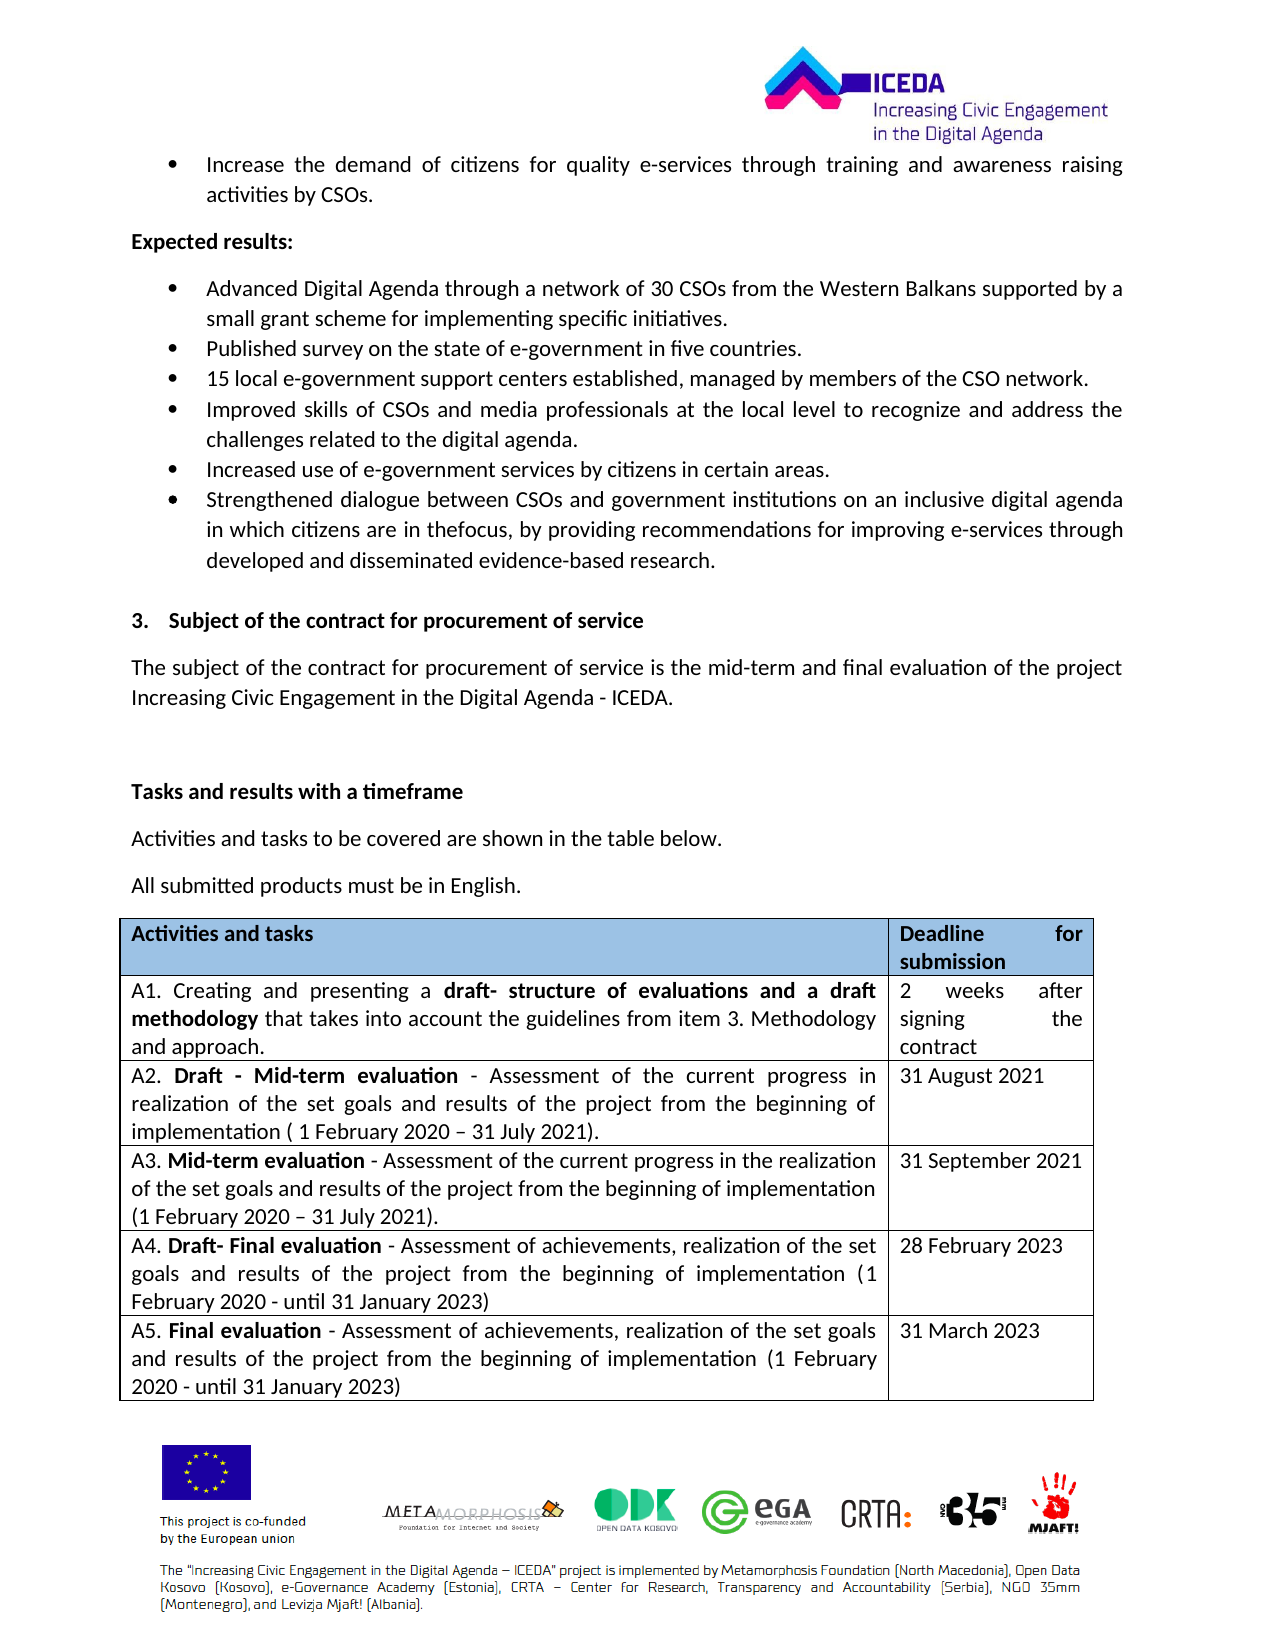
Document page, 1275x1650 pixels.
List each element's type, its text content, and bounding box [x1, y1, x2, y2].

table_cell 28 February 2023 [889, 1231, 1093, 1315]
list Increased use of e-government services by citizens in certain areas. [169, 455, 1125, 483]
table_cell A5. Final evaluation - Assessment of achievements, realization of the set goals and results of the project from the beginning of implementation (1 February 2020 - until 31 January 2023) [121, 1316, 888, 1400]
table_cell A3. Mid-term evaluation - Assessment of the current progress in the realization of the set goals and results of the project from the beginning of implementation (1 February 2020 – 31 July 2021). [121, 1146, 888, 1230]
table_header Deadline for submission [889, 919, 1093, 975]
list Improved skills of CSOs and media professionals at the local level to recognize and address the challenges related to the digital agenda. [169, 395, 1125, 453]
list Advanced Digital Agenda through a network of 30 CSOs from the Western Balkans supported by a small grant scheme for implementing specific initiatives. [169, 274, 1125, 332]
list Strengthened dialogue between CSOs and government institutions on an inclusive digital agenda in which citizens are in thefocus, by providing recommendations for improving e-services through developed and disseminated evidence-based research. [169, 485, 1125, 574]
picture [764, 46, 1134, 149]
table_cell 31 March 2023 [889, 1316, 1093, 1400]
list 15 local e-government support centers established, managed by members of the CSO network. [169, 364, 1125, 393]
table_cell 2 weeks after signing the contract [889, 976, 1093, 1060]
picture [92, 1412, 1165, 1648]
table_cell 31 August 2021 [889, 1061, 1093, 1145]
table_cell A1. Creating and presenting a draft- structure of evaluations and a draft methodology that takes into account the guidelines from item 3. Methodology and approach. [121, 976, 888, 1060]
text The subject of the contract for procurement of service is the mid-term and final evaluation of the project Increasing Civic Engagement in the Digital Agenda - ICEDA. [131, 653, 1125, 711]
table_cell 31 September 2021 [889, 1146, 1093, 1230]
text Activities and tasks to be covered are shown in the table below. [131, 824, 1125, 852]
list Increase the demand of citizens for quality e-services through training and awareness raising activities by CSOs. [169, 150, 1125, 208]
list Subject of the contract for procurement of service [131, 606, 1125, 634]
table_cell A2. Draft - Mid-term evaluation - Assessment of the current progress in realization of the set goals and results of the project from the beginning of implementation ( 1 February 2020 – 31 July 2021). [121, 1061, 888, 1145]
table_header Activities and tasks [121, 919, 888, 975]
list Published survey on the state of e-government in five countries. [169, 334, 1125, 362]
text Expected results: [131, 227, 1125, 255]
table_cell A4. Draft- Final evaluation - Assessment of achievements, realization of the set goals and results of the project from the beginning of implementation (1 February 2020 - until 31 January 2023) [121, 1231, 888, 1315]
text All submitted products must be in English. [131, 871, 1125, 899]
text Tasks and results with a timeframe [131, 777, 1125, 805]
